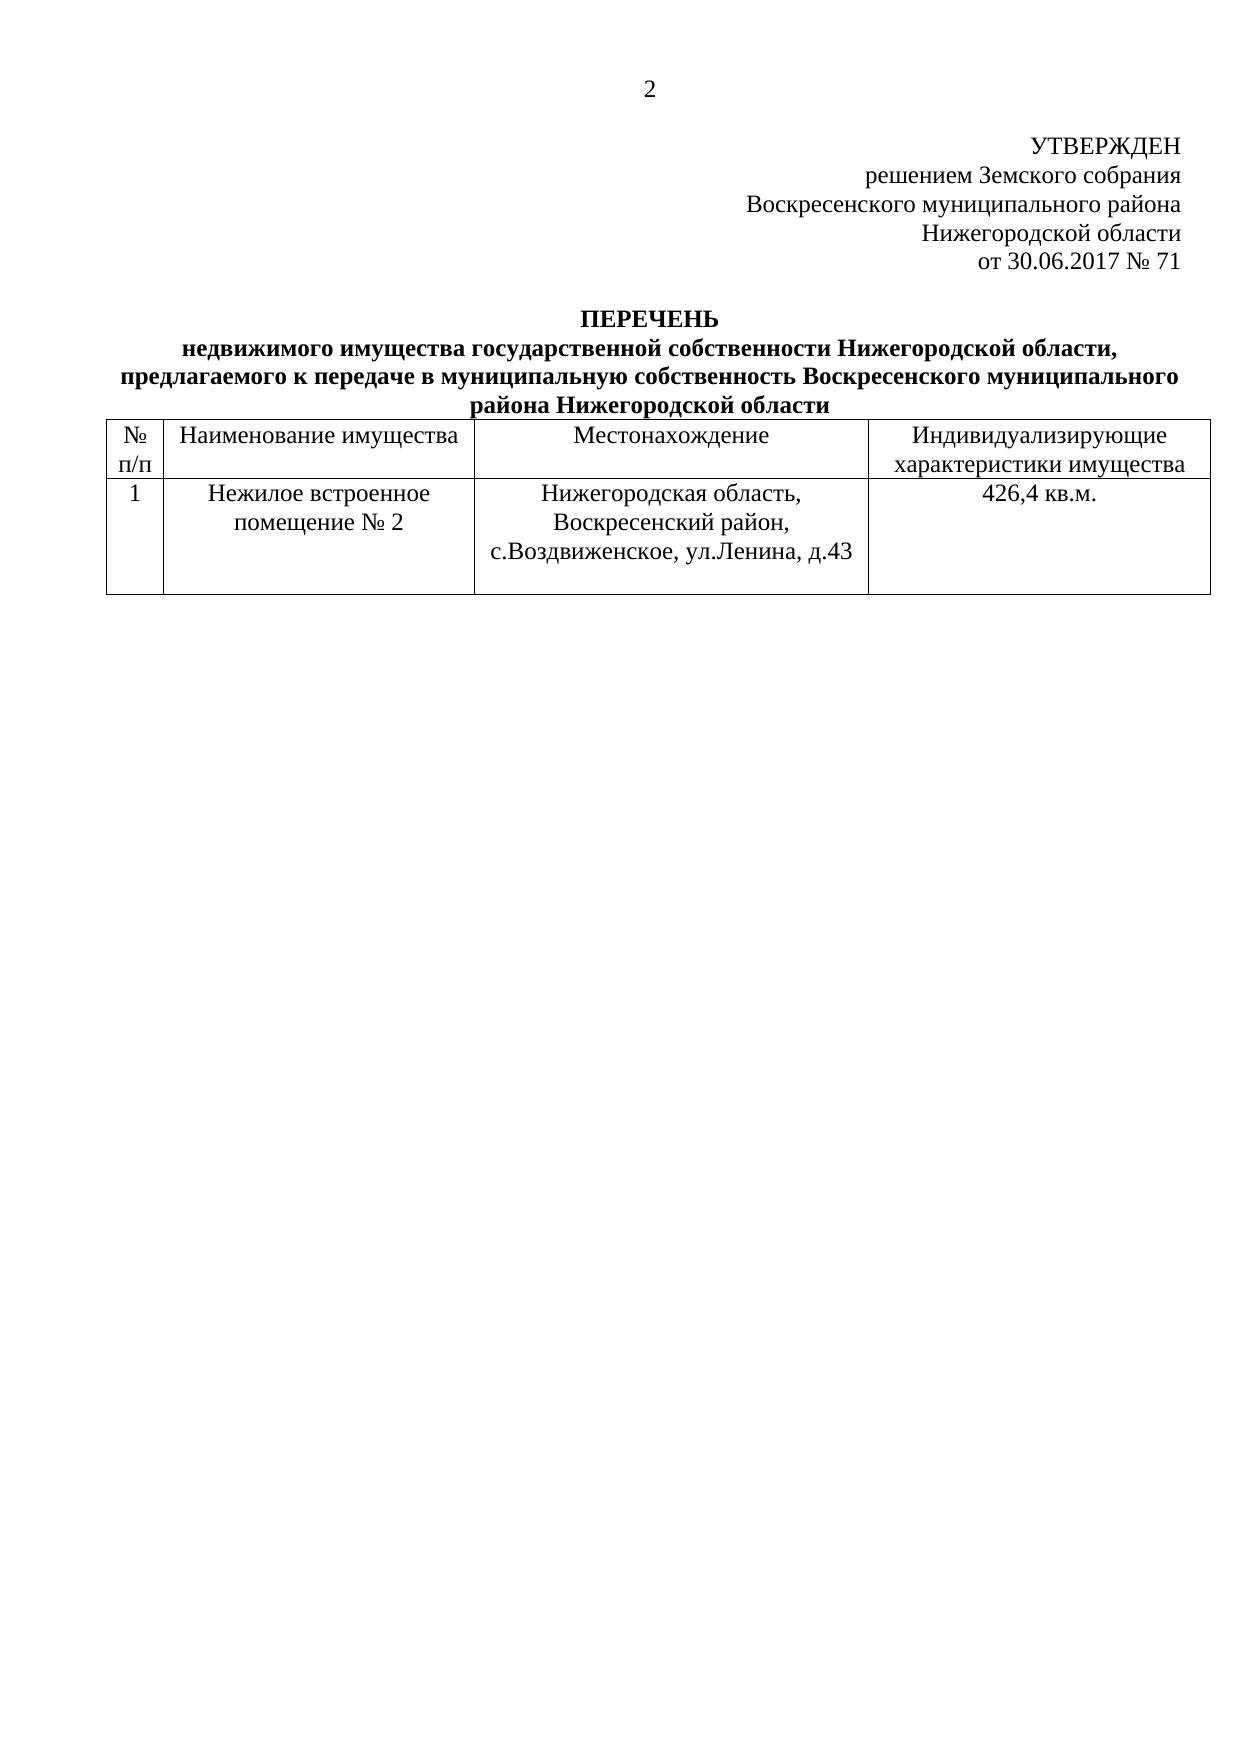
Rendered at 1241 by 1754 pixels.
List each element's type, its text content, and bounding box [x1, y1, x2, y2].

text от 30.06.2017 № 71 [709, 246, 1181, 275]
text недвижимого имущества государственной собственности Нижегородской области, предлагаемого к передаче в муниципальную собственность Воскресенского муниципального района Нижегородской области [118, 333, 1181, 419]
table_cell Нижегородская область, Воскресенский район, с.Воздвиженское, ул.Ленина, д.43 [475, 479, 868, 593]
table_cell Нежилое встроенное помещение № 2 [164, 479, 474, 593]
table_header Индивидуализирующие характеристики имущества [869, 420, 1210, 477]
text УТВЕРЖДЕН [709, 131, 1181, 160]
text ПЕРЕЧЕНЬ [118, 304, 1181, 333]
table_header Наименование имущества [164, 420, 474, 477]
table_cell 1 [107, 479, 163, 593]
table_header № п/п [107, 420, 163, 477]
table_cell 426,4 кв.м. [869, 479, 1210, 593]
table_header Местонахождение [475, 420, 868, 477]
text решением Земского собрания Воскресенского муниципального района Нижегородской области [709, 160, 1181, 246]
